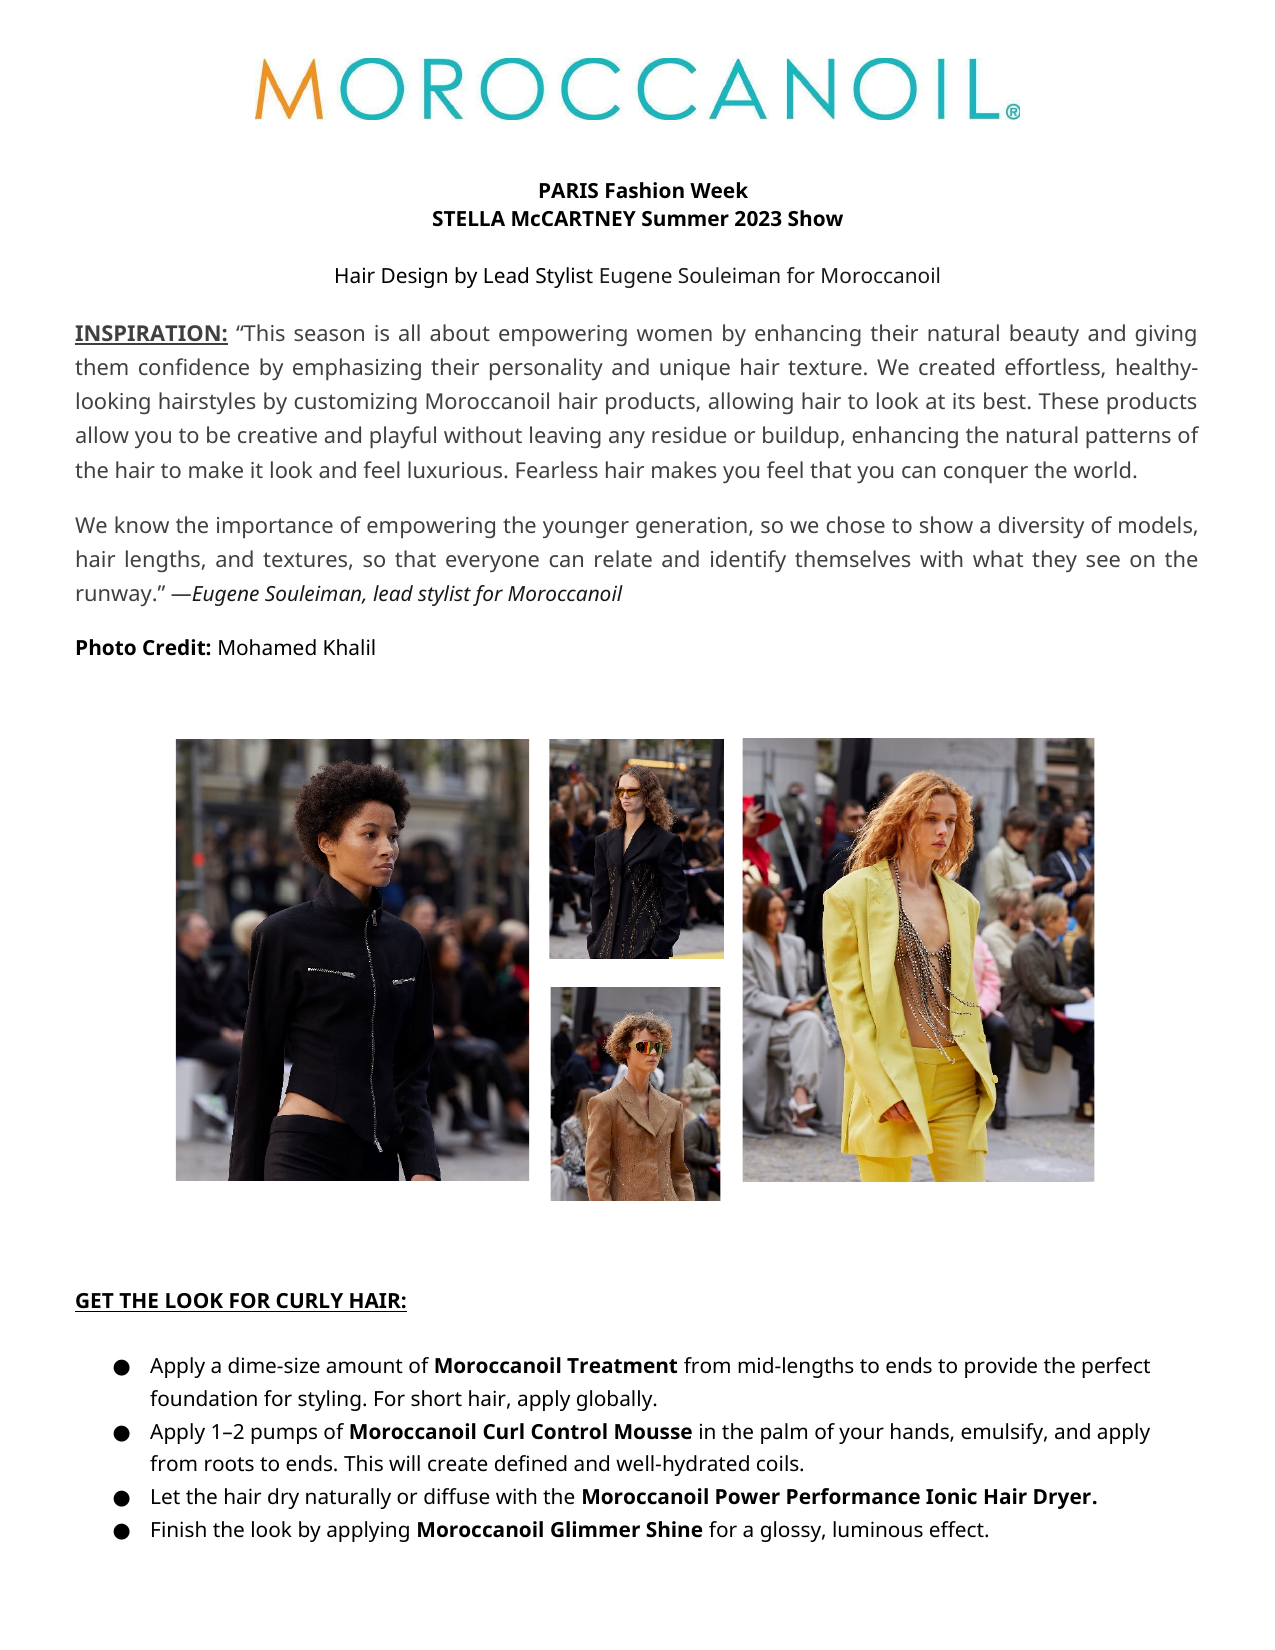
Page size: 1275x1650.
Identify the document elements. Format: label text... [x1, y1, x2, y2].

list Let the hair dry naturally or diffuse with the Moroccanoil Power Performance Ionic Hair Dryer. [112, 1482, 1200, 1511]
picture [549, 739, 724, 959]
text Hair Design by Lead Stylist Eugene Souleiman for Moroccanoil [75, 261, 1200, 289]
text Photo Credit: Mohamed Khalil [75, 633, 1200, 661]
text PARIS Fashion Week [75, 176, 1200, 204]
text STELLA McCARTNEY Summer 2023 Show [75, 204, 1200, 233]
picture [255, 58, 1020, 120]
picture [550, 987, 721, 1201]
text INSPIRATION: “This season is all about empowering women by enhancing their natural beauty and giving them confidence by emphasizing their personality and unique hair texture. We created effortless, healthy-looking hairstyles by customizing Moroccanoil hair products, allowing hair to look at its best. These products allow you to be creative and playful without leaving any residue or buildup, enhancing the natural patterns of the hair to make it look and feel luxurious. Fearless hair makes you feel that you can conquer the world. [75, 318, 1200, 484]
text GET THE LOOK FOR CURLY HAIR: [75, 1286, 1200, 1315]
picture [741, 738, 1094, 1179]
list Apply 1–2 pumps of Moroccanoil Curl Control Mousse in the palm of your hands, emulsify, and apply from roots to ends. This will create defined and well-hydrated coils. [112, 1417, 1200, 1478]
text We know the importance of empowering the younger generation, so we chose to show a diversity of models, hair lengths, and textures, so that everyone can relate and identify themselves with what they see on the runway.” —Eugene Souleiman, lead stylist for Moroccanoil [75, 509, 1200, 608]
list Apply a dime-size amount of Moroccanoil Treatment from mid-lengths to ends to provide the perfect foundation for styling. For short hair, apply globally. [112, 1352, 1200, 1413]
list Finish the look by applying Moroccanoil Glimmer Shine for a glossy, luminous effect. [112, 1515, 1200, 1543]
picture [175, 739, 530, 1181]
